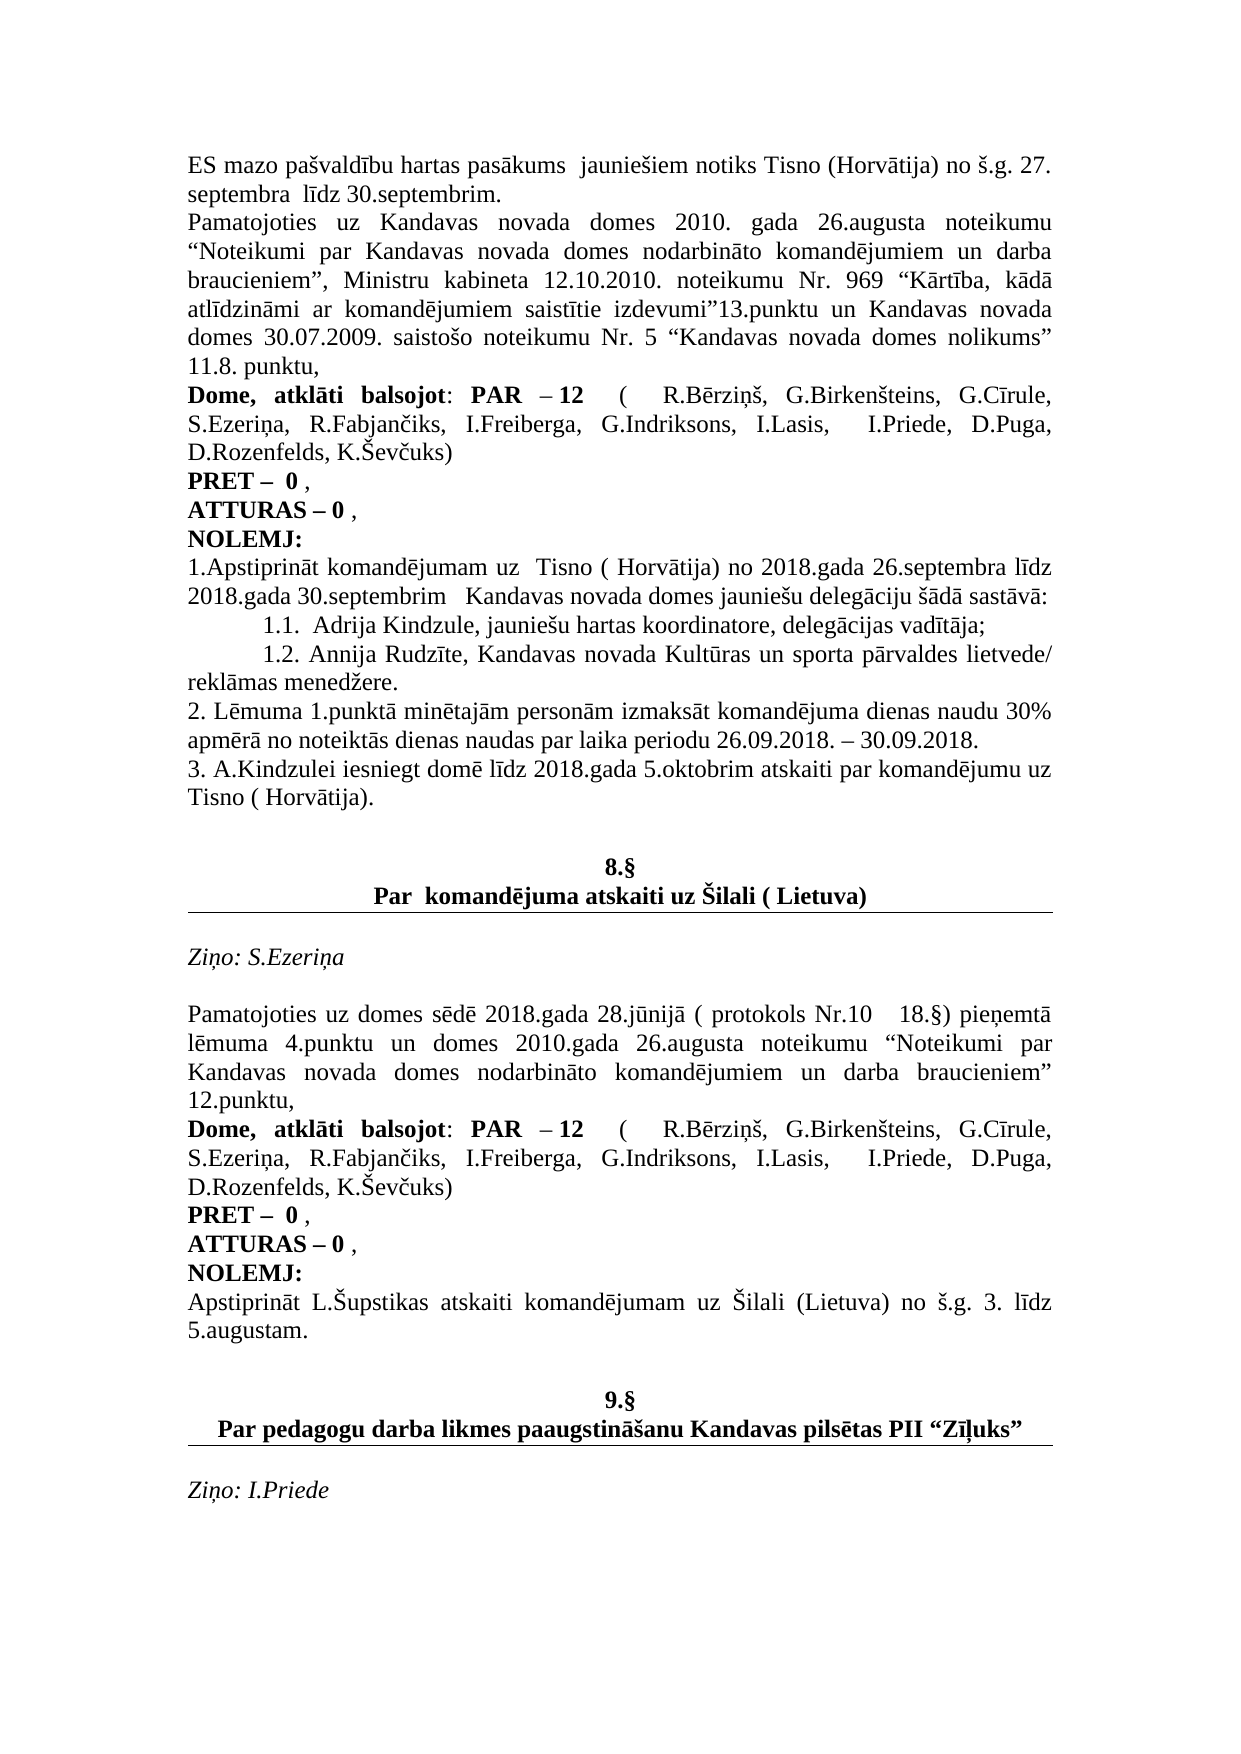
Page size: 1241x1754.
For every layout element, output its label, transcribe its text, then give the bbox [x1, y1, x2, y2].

text 3. A.Kindzulei iesniegt domē līdz 2018.gada 5.oktobrim atskaiti par komandējumu uz Tisno ( Horvātija). [187, 754, 1053, 811]
text NOLEMJ: [187, 1258, 1053, 1287]
text PRET – 0 , [187, 466, 1053, 495]
text Par pedagogu darba likmes paaugstināšanu Kandavas pilsētas PII “Zīļuks” [187, 1414, 1053, 1446]
text Dome, atklāti balsojot: PAR – 12 ( R.Bērziņš, G.Birkenšteins, G.Cīrule, S.Ezeriņa, R.Fabjančiks, I.Freiberga, G.Indriksons, I.Lasis, I.Priede, D.Puga, D.Rozenfelds, K.Ševčuks) [187, 380, 1053, 466]
text 9.§ [187, 1386, 1053, 1414]
text 8.§ [187, 852, 1053, 881]
text Par komandējuma atskaiti uz Šilali ( Lietuva) [187, 881, 1053, 913]
text Ziņo: S.Ezeriņa [187, 942, 1053, 971]
text ATTURAS – 0 , [187, 495, 1053, 524]
text PRET – 0 , [187, 1201, 1053, 1229]
text 1.Apstiprināt komandējumam uz Tisno ( Horvātija) no 2018.gada 26.septembra līdz 2018.gada 30.septembrim Kandavas novada domes jauniešu delegāciju šādā sastāvā: [187, 552, 1053, 610]
text 1.2. Annija Rudzīte, Kandavas novada Kultūras un sporta pārvaldes lietvede/ reklāmas menedžere. [187, 639, 1053, 696]
text Dome, atklāti balsojot: PAR – 12 ( R.Bērziņš, G.Birkenšteins, G.Cīrule, S.Ezeriņa, R.Fabjančiks, I.Freiberga, G.Indriksons, I.Lasis, I.Priede, D.Puga, D.Rozenfelds, K.Ševčuks) [187, 1114, 1053, 1201]
text 2. Lēmuma 1.punktā minētajām personām izmaksāt komandējuma dienas naudu 30% apmērā no noteiktās dienas naudas par laika periodu 26.09.2018. – 30.09.2018. [187, 696, 1053, 754]
text Pamatojoties uz Kandavas novada domes 2010. gada 26.augusta noteikumu “Noteikumi par Kandavas novada domes nodarbināto komandējumiem un darba braucieniem”, Ministru kabineta 12.10.2010. noteikumu Nr. 969 “Kārtība, kādā atlīdzināmi ar komandējumiem saistītie izdevumi”13.punktu un Kandavas novada domes 30.07.2009. saistošo noteikumu Nr. 5 “Kandavas novada domes nolikums” 11.8. punktu, [187, 207, 1053, 380]
text Pamatojoties uz domes sēdē 2018.gada 28.jūnijā ( protokols Nr.10 18.§) pieņemtā lēmuma 4.punktu un domes 2010.gada 26.augusta noteikumu “Noteikumi par Kandavas novada domes nodarbināto komandējumiem un darba braucieniem” 12.punktu, [187, 999, 1053, 1114]
text ES mazo pašvaldību hartas pasākums jauniešiem notiks Tisno (Horvātija) no š.g. 27. septembra līdz 30.septembrim. [187, 150, 1053, 207]
text Ziņo: I.Priede [187, 1475, 1053, 1504]
text NOLEMJ: [187, 524, 1053, 552]
text Apstiprināt L.Šupstikas atskaiti komandējumam uz Šilali (Lietuva) no š.g. 3. līdz 5.augustam. [187, 1287, 1053, 1344]
text ATTURAS – 0 , [187, 1229, 1053, 1258]
text 1.1. Adrija Kindzule, jauniešu hartas koordinatore, delegācijas vadītāja; [187, 610, 1053, 639]
